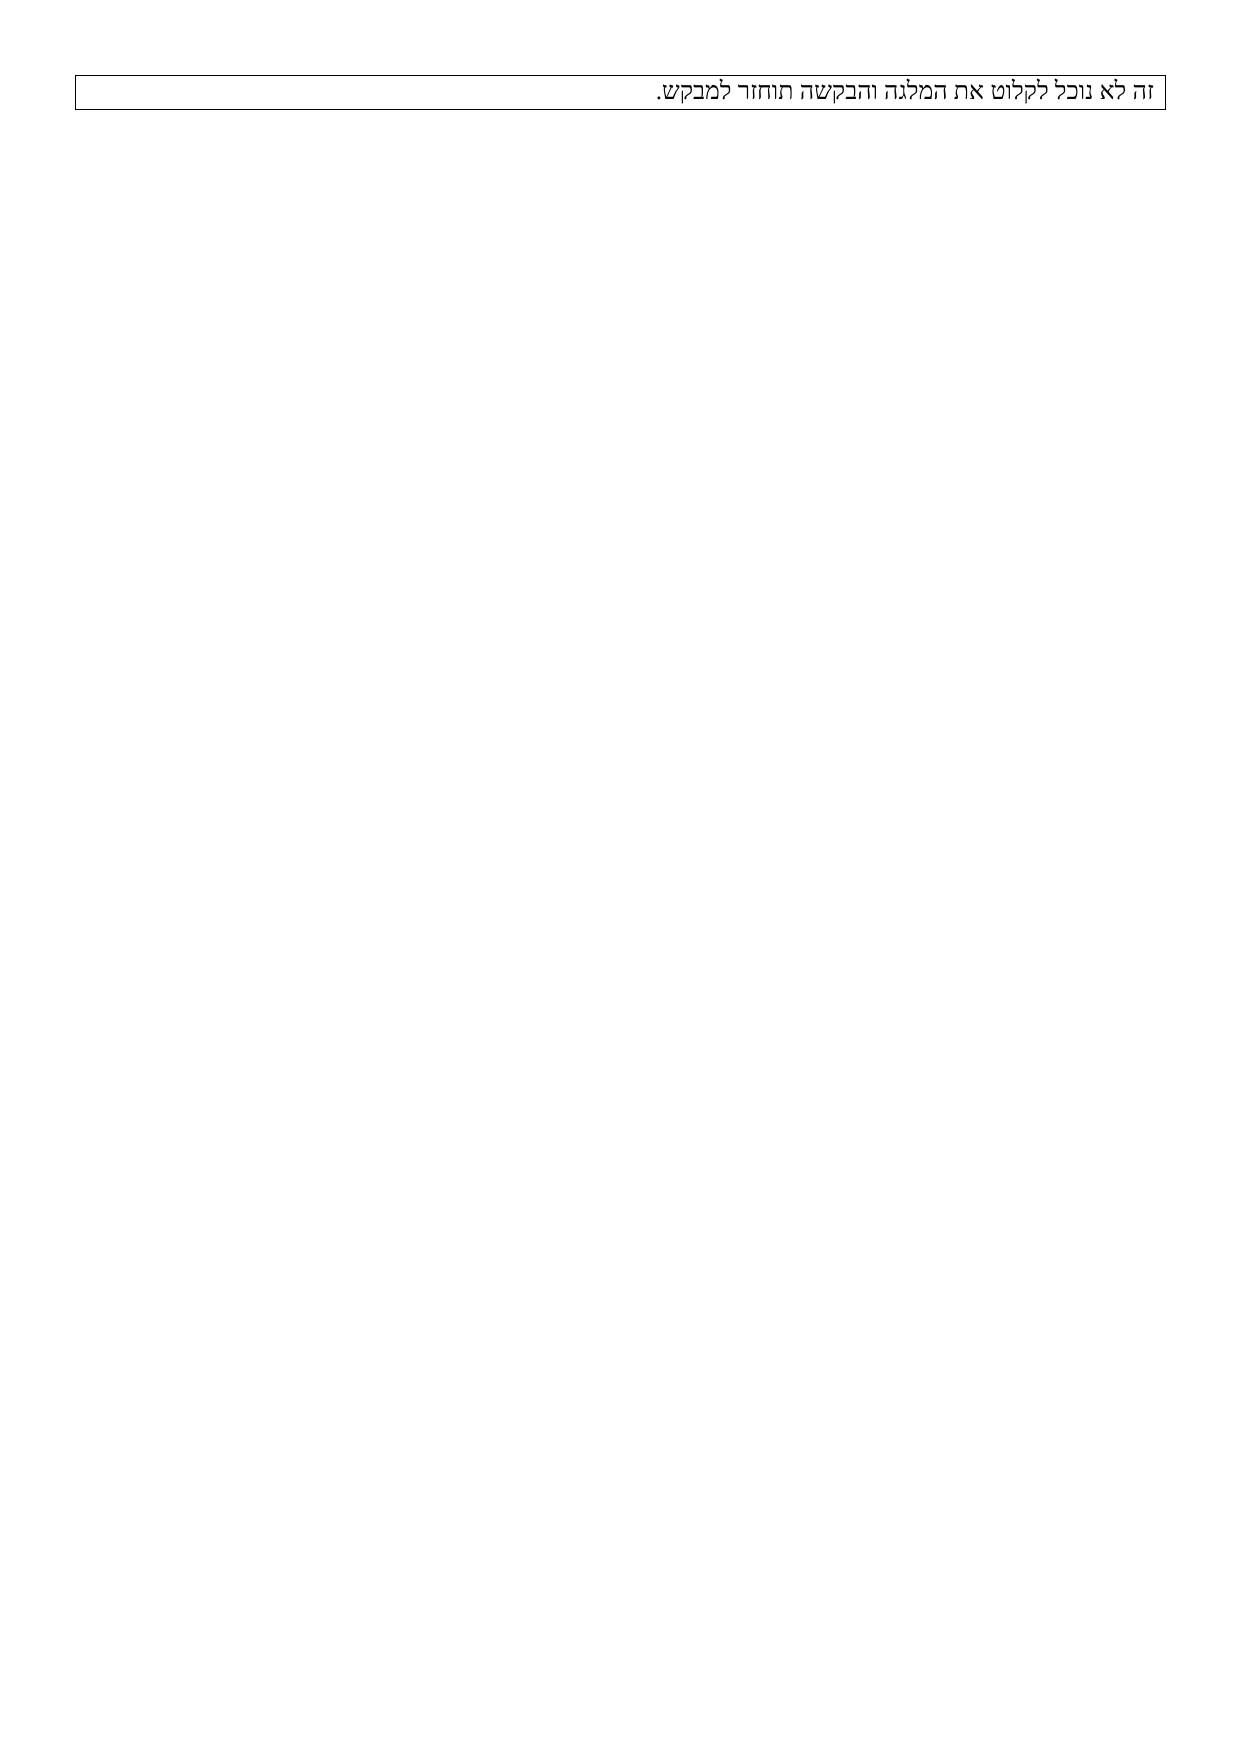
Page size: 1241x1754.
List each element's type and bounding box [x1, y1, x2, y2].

table_cell [76, 76, 1165, 109]
